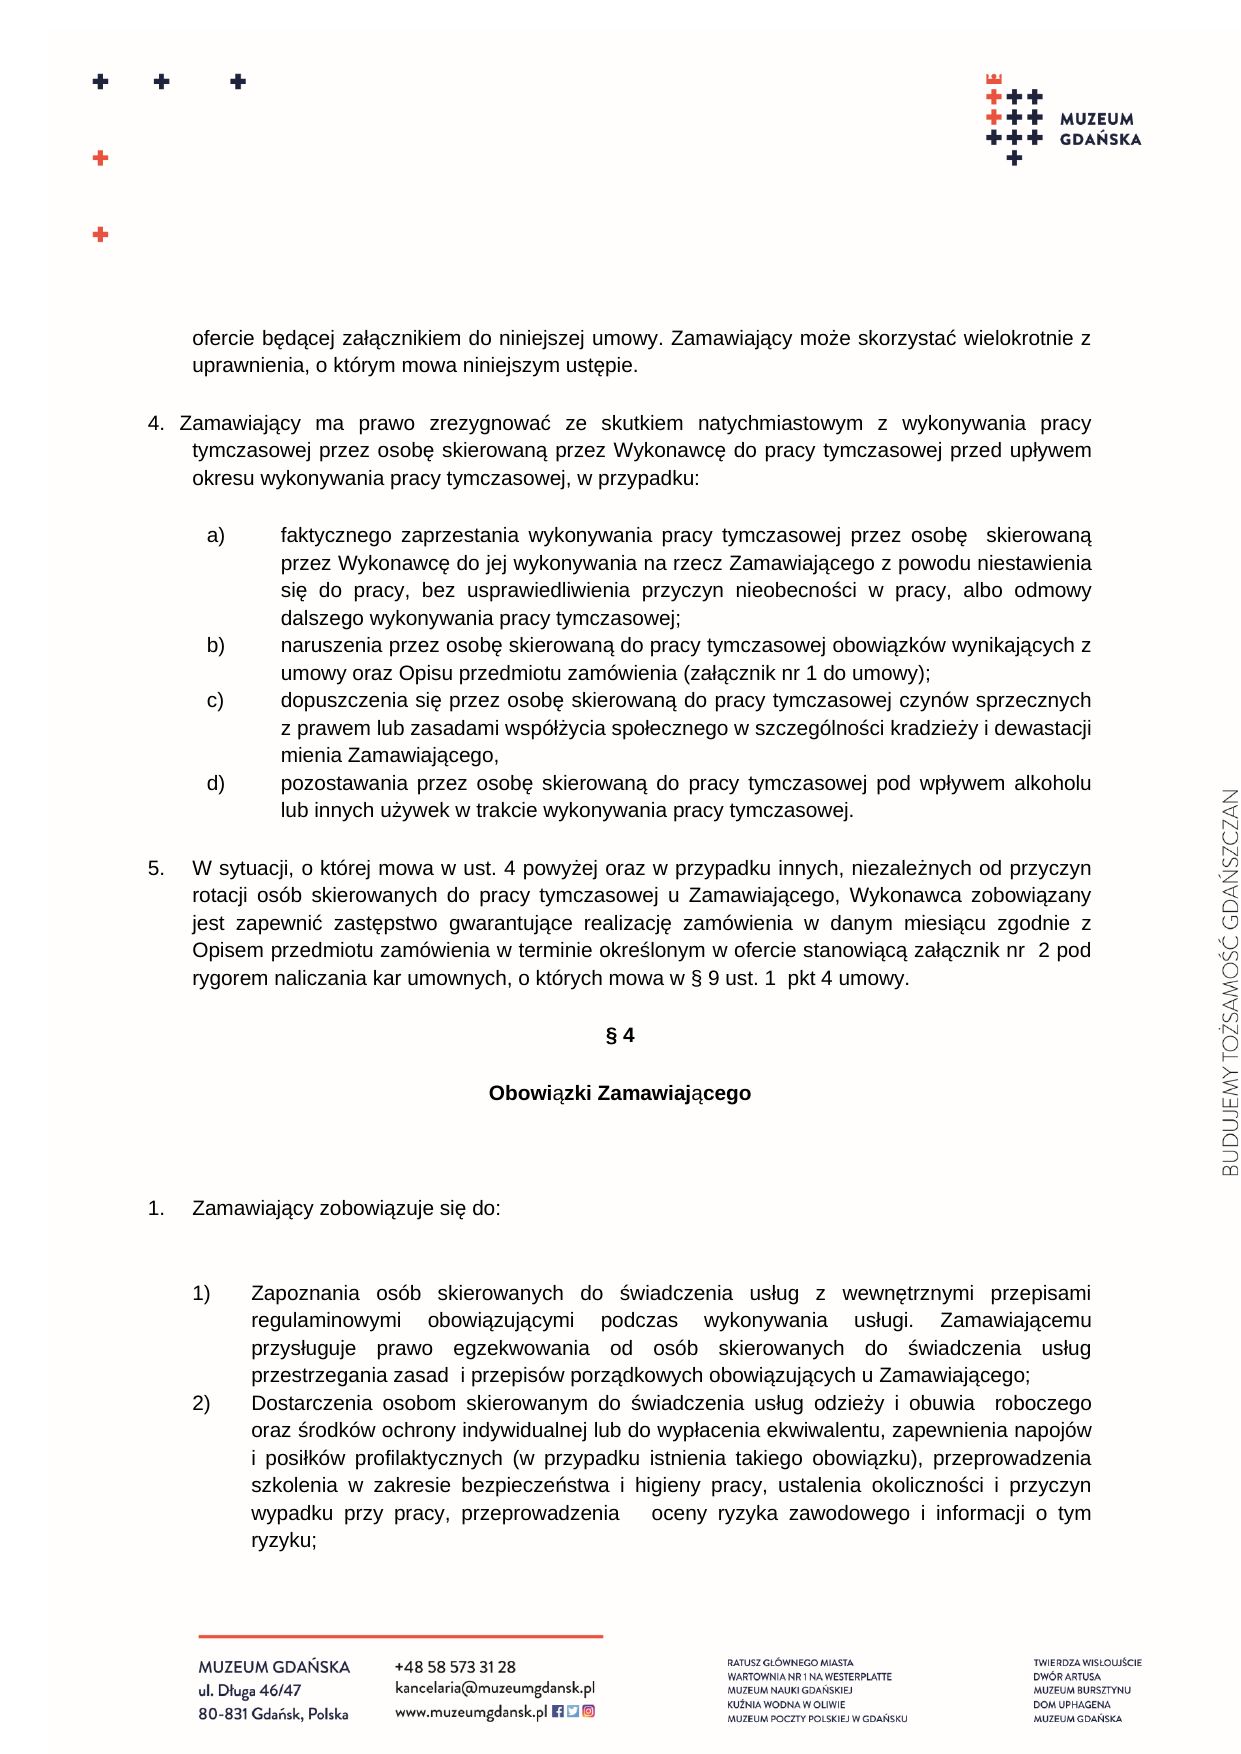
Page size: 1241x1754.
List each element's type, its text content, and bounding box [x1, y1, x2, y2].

text 4. Zamawiający ma prawo zrezygnować ze skutkiem natychmiastowym z wykonywania pracy tymczasowej przez osobę skierowaną przez Wykonawcę do pracy tymczasowej przed upływem okresu wykonywania pracy tymczasowej, w przypadku: [148, 410, 1093, 489]
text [148, 325, 1093, 377]
list Zamawiający zobowiązuje się do: [148, 1195, 1093, 1219]
list pozostawania przez osobę skierowaną do pracy tymczasowej pod wpływem alkoholu lub innych używek w trakcie wykonywania pracy tymczasowej. [207, 770, 1093, 822]
text § 4 [148, 1023, 1093, 1047]
list naruszenia przez osobę skierowaną do pracy tymczasowej obowiązków wynikających z umowy oraz Opisu przedmiotu zamówienia (załącznik nr 1 do umowy); [207, 633, 1093, 684]
text 5. W sytuacji, o której mowa w ust. 4 powyżej oraz w przypadku innych, niezależnych od przyczyn rotacji osób skierowanych do pracy tymczasowej u Zamawiającego, Wykonawca zobowiązany jest zapewnić zastępstwo gwarantujące realizację zamówienia w danym miesiącu zgodnie z Opisem przedmiotu zamówienia w terminie określonym w ofercie stanowiącą załącznik nr 2 pod rygorem naliczania kar umownych, o których mowa w § 9 ust. 1 pkt 4 umowy. [148, 855, 1093, 989]
list faktycznego zaprzestania wykonywania pracy tymczasowej przez osobę skierowaną przez Wykonawcę do jej wykonywania na rzecz Zamawiającego z powodu niestawienia się do pracy, bez usprawiedliwienia przyczyn nieobecności w pracy, albo odmowy dalszego wykonywania pracy tymczasowej; [207, 523, 1093, 629]
list Zapoznania osób skierowanych do świadczenia usług z wewnętrznymi przepisami regulaminowymi obowiązującymi podczas wykonywania usługi. Zamawiającemu przysługuje prawo egzekwowania od osób skierowanych do świadczenia usług przestrzegania zasad i przepisów porządkowych obowiązujących u Zamawiającego; [192, 1280, 1093, 1387]
list dopuszczenia się przez osobę skierowaną do pracy tymczasowej czynów sprzecznych z prawem lub zasadami współżycia społecznego w szczególności kradzieży i dewastacji mienia Zamawiającego, [207, 688, 1093, 767]
text Obowiązki Zamawiającego [148, 1080, 1093, 1104]
list Dostarczenia osobom skierowanym do świadczenia usług odzieży i obuwia roboczego oraz środków ochrony indywidualnej lub do wypłacenia ekwiwalentu, zapewnienia napojów i posiłków profilaktycznych (w przypadku istnienia takiego obowiązku), przeprowadzenia szkolenia w zakresie bezpieczeństwa i higieny pracy, ustalenia okoliczności i przyczyn wypadku przy pracy, przeprowadzenia oceny ryzyka zawodowego i informacji o tym ryzyku; [192, 1390, 1093, 1552]
picture [48, 29, 1241, 1754]
